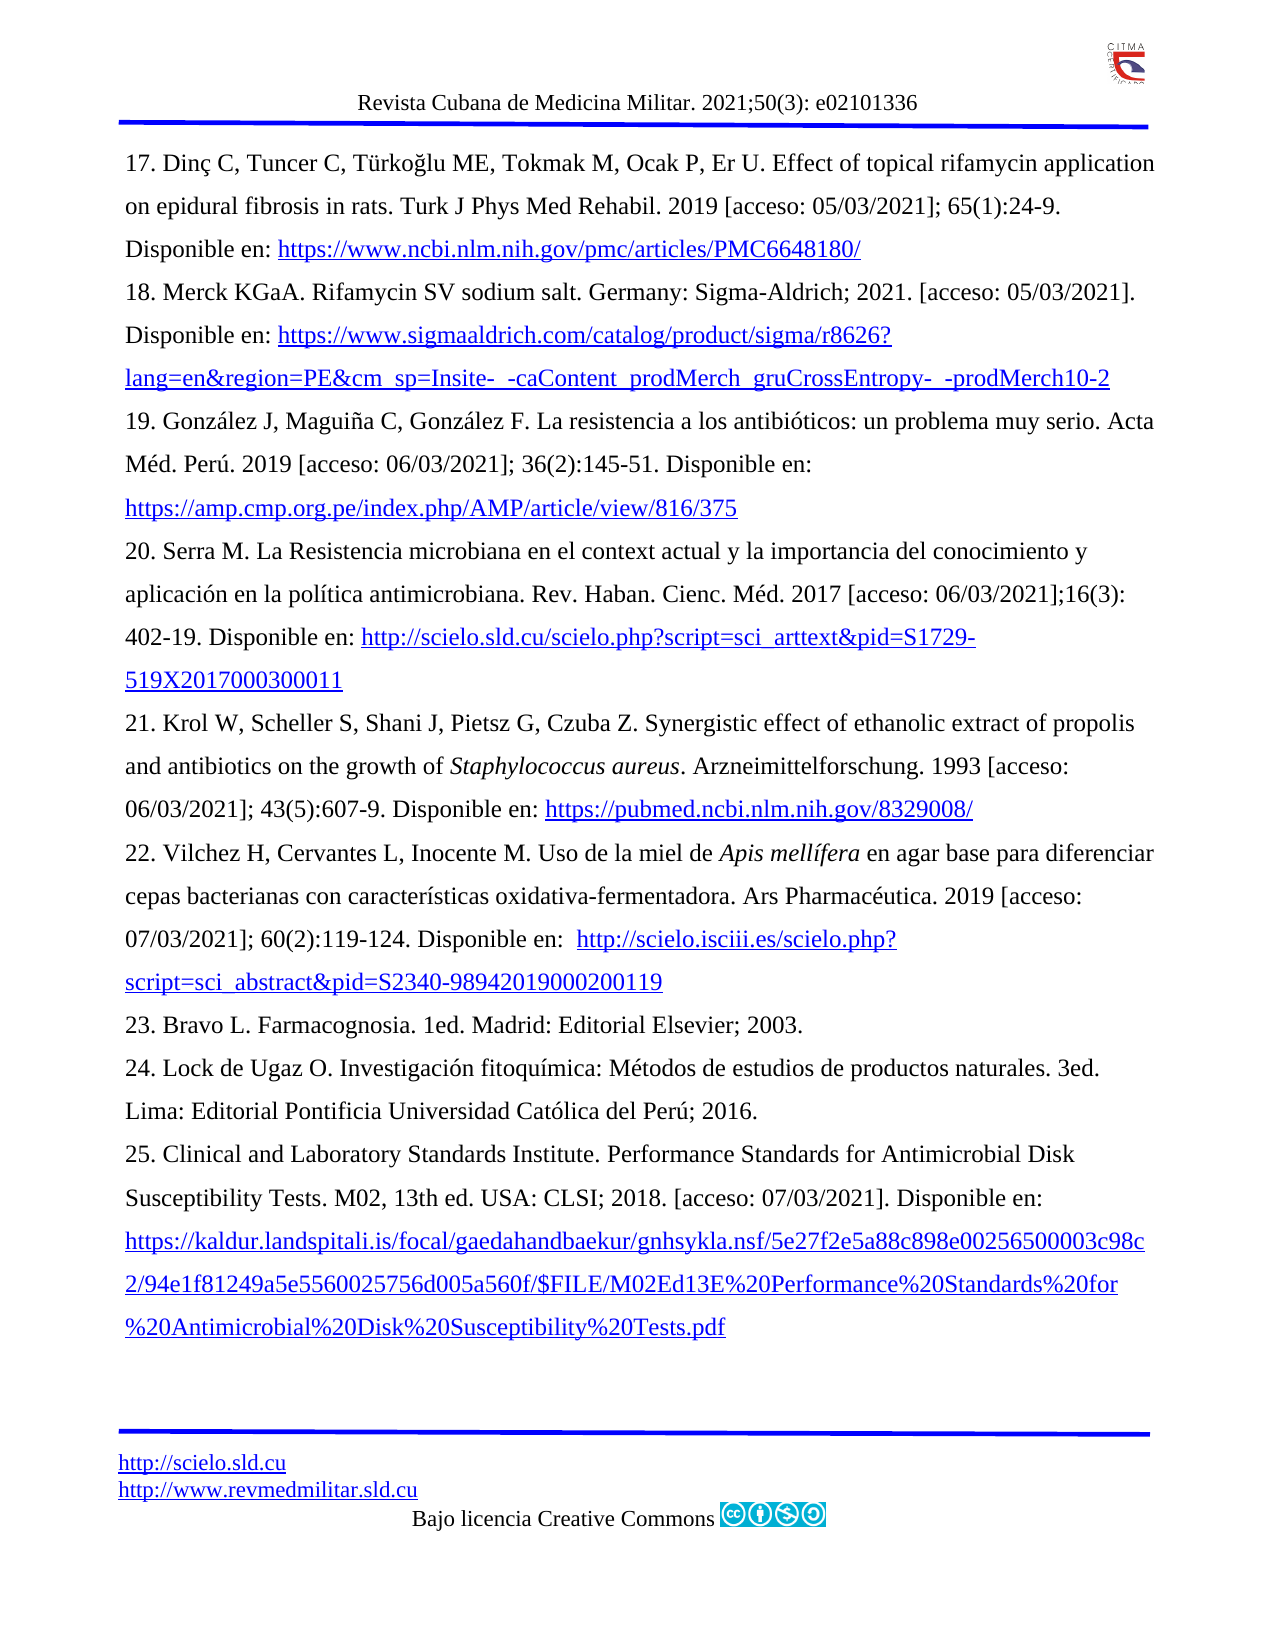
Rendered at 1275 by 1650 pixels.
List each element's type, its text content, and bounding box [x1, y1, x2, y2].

picture [1107, 43, 1145, 84]
text 18. Merck KGaA. Rifamycin SV sodium salt. Germany: Sigma-Aldrich; 2021. [acceso: 05/03/2021]. Disponible en: https://www.sigmaaldrich.com/catalog/product/sigma/r8626?lang=en&region=PE&cm_sp=Insite-_-caContent_prodMerch_gruCrossEntropy-_-prodMerch10-2 [125, 277, 1157, 392]
text 24. Lock de Ugaz O. Investigación fitoquímica: Métodos de estudios de productos naturales. 3ed. Lima: Editorial Pontificia Universidad Católica del Perú; 2016. [125, 1053, 1157, 1125]
text 21. Krol W, Scheller S, Shani J, Pietsz G, Czuba Z. Synergistic effect of ethanolic extract of propolis and antibiotics on the growth of Staphylococcus aureus. Arzneimittelforschung. 1993 [acceso: 06/03/2021]; 43(5):607-9. Disponible en: https://pubmed.ncbi.nlm.nih.gov/8329008/ [125, 708, 1157, 823]
text 19. González J, Maguiña C, González F. La resistencia a los antibióticos: un problema muy serio. Acta Méd. Perú. 2019 [acceso: 06/03/2021]; 36(2):145-51. Disponible en: https://amp.cmp.org.pe/index.php/AMP/article/view/816/375 [125, 406, 1157, 521]
text 22. Vilchez H, Cervantes L, Inocente M. Uso de la miel de Apis mellífera en agar base para diferenciar cepas bacterianas con características oxidativa-fermentadora. Ars Pharmacéutica. 2019 [acceso: 07/03/2021]; 60(2):119-124. Disponible en: http://scielo.isciii.es/scielo.php?script=sci_abstract&pid=S2340-98942019000200119 [125, 838, 1157, 996]
text 20. Serra M. La Resistencia microbiana en el context actual y la importancia del conocimiento y aplicación en la política antimicrobiana. Rev. Haban. Cienc. Méd. 2017 [acceso: 06/03/2021];16(3): 402-19. Disponible en: http://scielo.sld.cu/scielo.php?script=sci_arttext&pid=S1729-519X2017000300011 [125, 536, 1157, 694]
text 23. Bravo L. Farmacognosia. 1ed. Madrid: Editorial Elsevier; 2003. [125, 1010, 1157, 1039]
text 17. Dinç C, Tuncer C, Türkoğlu ME, Tokmak M, Ocak P, Er U. Effect of topical rifamycin application on epidural fibrosis in rats. Turk J Phys Med Rehabil. 2019 [acceso: 05/03/2021]; 65(1):24-9. Disponible en: https://www.ncbi.nlm.nih.gov/pmc/articles/PMC6648180/ [125, 148, 1157, 263]
text 25. Clinical and Laboratory Standards Institute. Performance Standards for Antimicrobial Disk Susceptibility Tests. M02, 13th ed. USA: CLSI; 2018. [acceso: 07/03/2021]. Disponible en: https://kaldur.landspitali.is/focal/gaedahandbaekur/gnhsykla.nsf/5e27f2e5a88c898e00256500003c98c2/94e1f81249a5e5560025756d005a560f/$FILE/M02Ed13E%20Performance%20Standards%20for%20Antimicrobial%20Disk%20Susceptibility%20Tests.pdf [125, 1139, 1157, 1341]
picture [720, 1502, 826, 1527]
